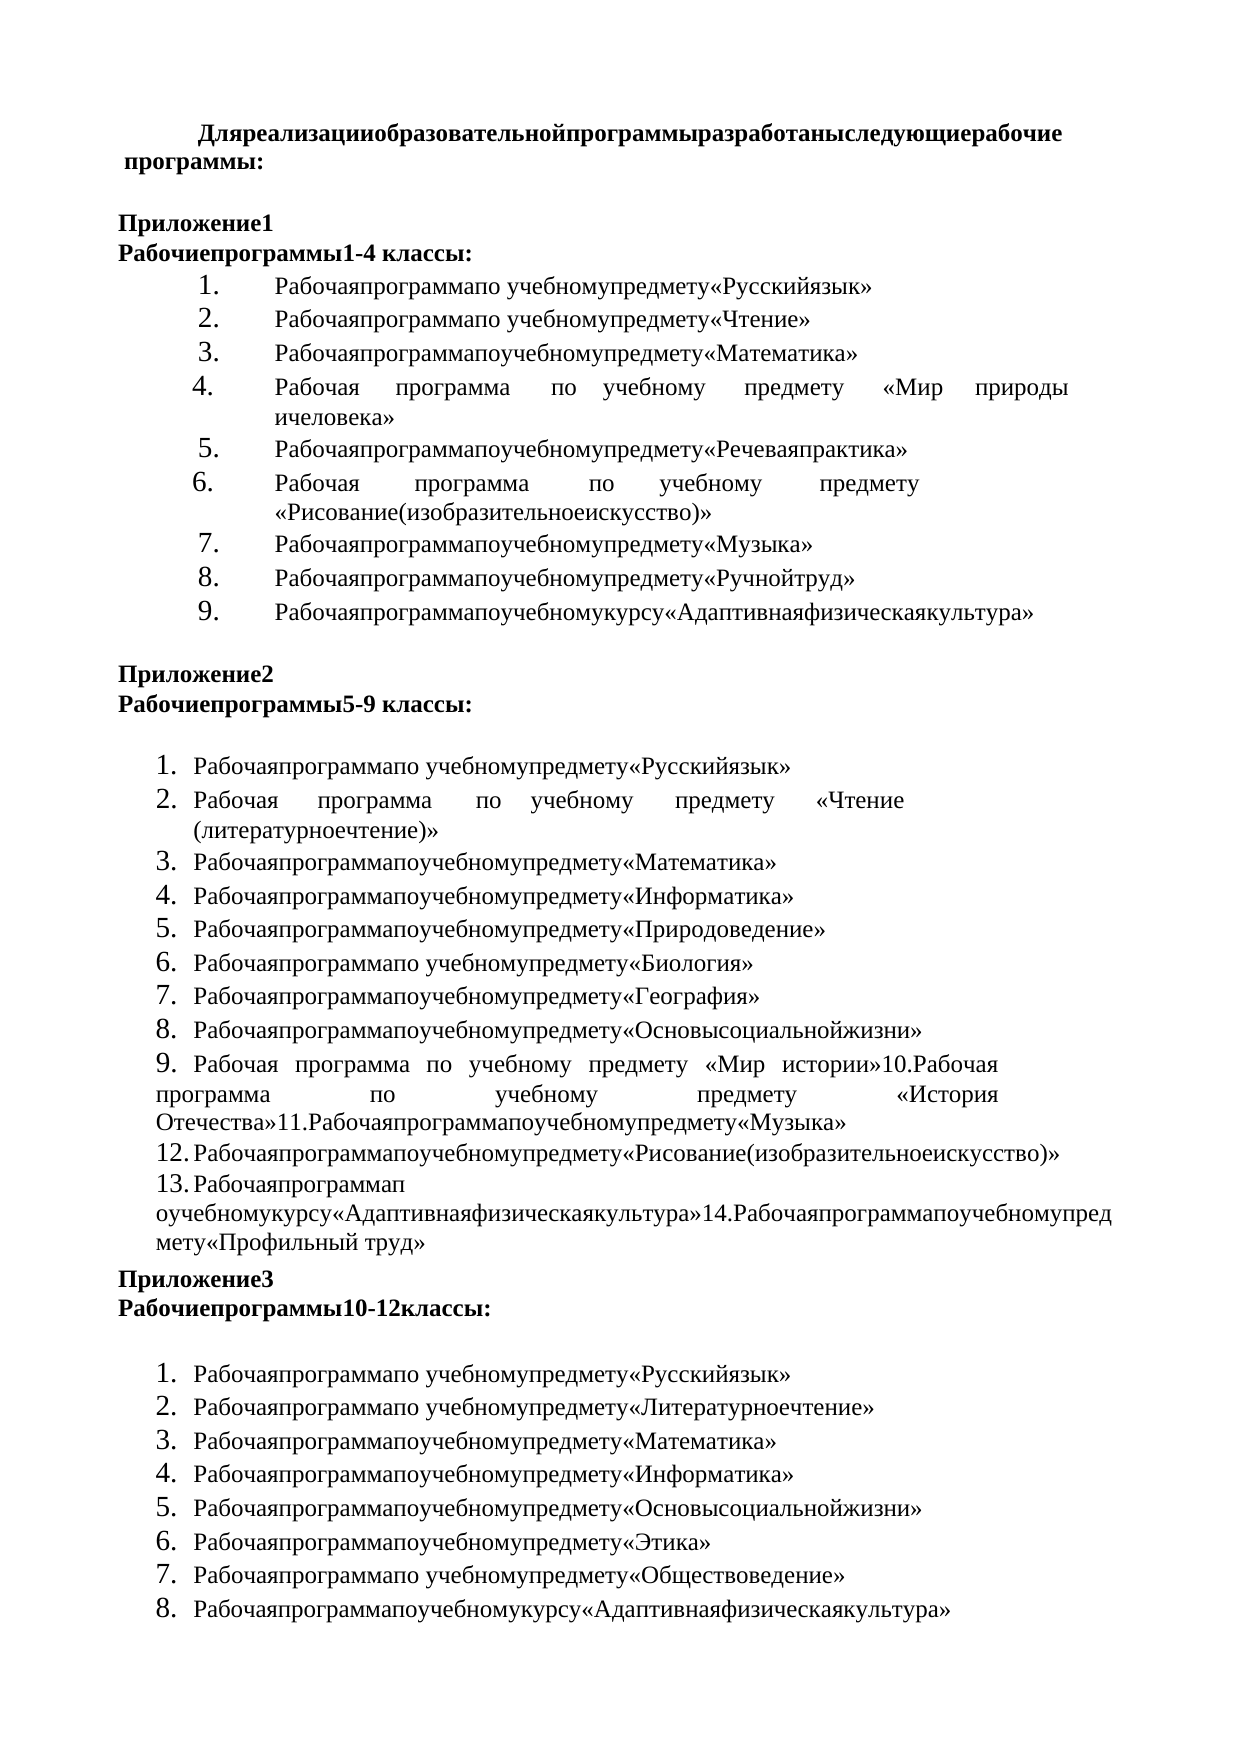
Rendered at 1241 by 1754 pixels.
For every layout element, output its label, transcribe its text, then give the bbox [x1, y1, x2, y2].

list Рабочаяпрограммапоучебномупредмету«Математика» [155, 844, 1240, 877]
list Рабочаяпрограммапо учебномупредмету«Обществоведение» [155, 1557, 1240, 1590]
list Рабочая программа по учебному предмету «Мир природы ичеловека» [192, 368, 1122, 430]
text Приложение2 [118, 656, 1240, 689]
list Рабочая программа по учебному предмету «Рисование(изобразительноеискусство)» [192, 464, 1122, 526]
list Рабочая программа по учебному предмету «Чтение (литературноечтение)» [156, 781, 1123, 844]
list Рабочаяпрограммапоучебномукурсу«Адаптивнаяфизическаякультура» [155, 1590, 1240, 1624]
list Рабочаяпрограммапоучебномупредмету«Информатика» [155, 1456, 1240, 1489]
list Рабочаяпрограммапоучебномупредмету«Математика» [155, 1422, 1240, 1456]
list Рабочаяпрограммапоучебномупредмету«Основысоциальнойжизни» [155, 1012, 1240, 1045]
text Рабочиепрограммы1-4 классы: [118, 238, 1240, 267]
text Приложение1 [118, 205, 1240, 238]
list Рабочаяпрограммапоучебномупредмету«Рисование(изобразительноеискусство)» [156, 1136, 1122, 1167]
list Рабочаяпрограммапо учебномупредмету«Биология» [155, 944, 1240, 978]
list Рабочаяпрограммапоучебномукурсу«Адаптивнаяфизическаякультура»14.Рабочаяпрограммапоучебномупредмету«Профильный труд» [156, 1167, 1122, 1256]
list Рабочаяпрограммапо учебномупредмету«Русскийязык» [155, 1355, 1240, 1389]
list Рабочаяпрограммапоучебномупредмету«Природоведение» [155, 911, 1240, 944]
text Дляреализацииобразовательнойпрограммыразработаныследующиерабочие программы: [124, 118, 1124, 175]
text Рабочиепрограммы10-12классы: [118, 1293, 1240, 1321]
list Рабочаяпрограммапоучебномупредмету«Речеваяпрактика» [198, 430, 1240, 464]
list Рабочаяпрограммапоучебномупредмету«География» [155, 978, 1240, 1012]
list Рабочаяпрограммапоучебномупредмету«Основысоциальнойжизни» [155, 1489, 1240, 1523]
text Рабочиепрограммы5-9 классы: [118, 689, 1240, 718]
list Рабочаяпрограммапоучебномупредмету«Математика» [198, 334, 1240, 368]
list Рабочаяпрограммапо учебномупредмету«Литературноечтение» [155, 1389, 1240, 1422]
list Рабочаяпрограммапоучебномупредмету«Этика» [155, 1523, 1240, 1557]
list Рабочаяпрограммапо учебномупредмету«Русскийязык» [198, 267, 1240, 301]
list Рабочаяпрограммапоучебномупредмету«Ручнойтруд» [198, 560, 1240, 593]
list Рабочаяпрограммапоучебномукурсу«Адаптивнаяфизическаякультура» [124, 593, 1123, 627]
list Рабочаяпрограммапоучебномупредмету«Информатика» [155, 877, 1240, 911]
list Рабочаяпрограммапо учебномупредмету«Русскийязык» [155, 748, 1240, 781]
list Рабочаяпрограммапоучебномупредмету«Музыка» [198, 526, 1240, 560]
list Рабочаяпрограммапо учебномупредмету«Чтение» [198, 301, 1240, 334]
list Рабочая программа по учебному предмету «Мир истории»10.Рабочая программа по учебному предмету «История Отечества»11.Рабочаяпрограммапоучебномупредмету«Музыка» [156, 1045, 999, 1136]
text Приложение3 [118, 1264, 1240, 1292]
